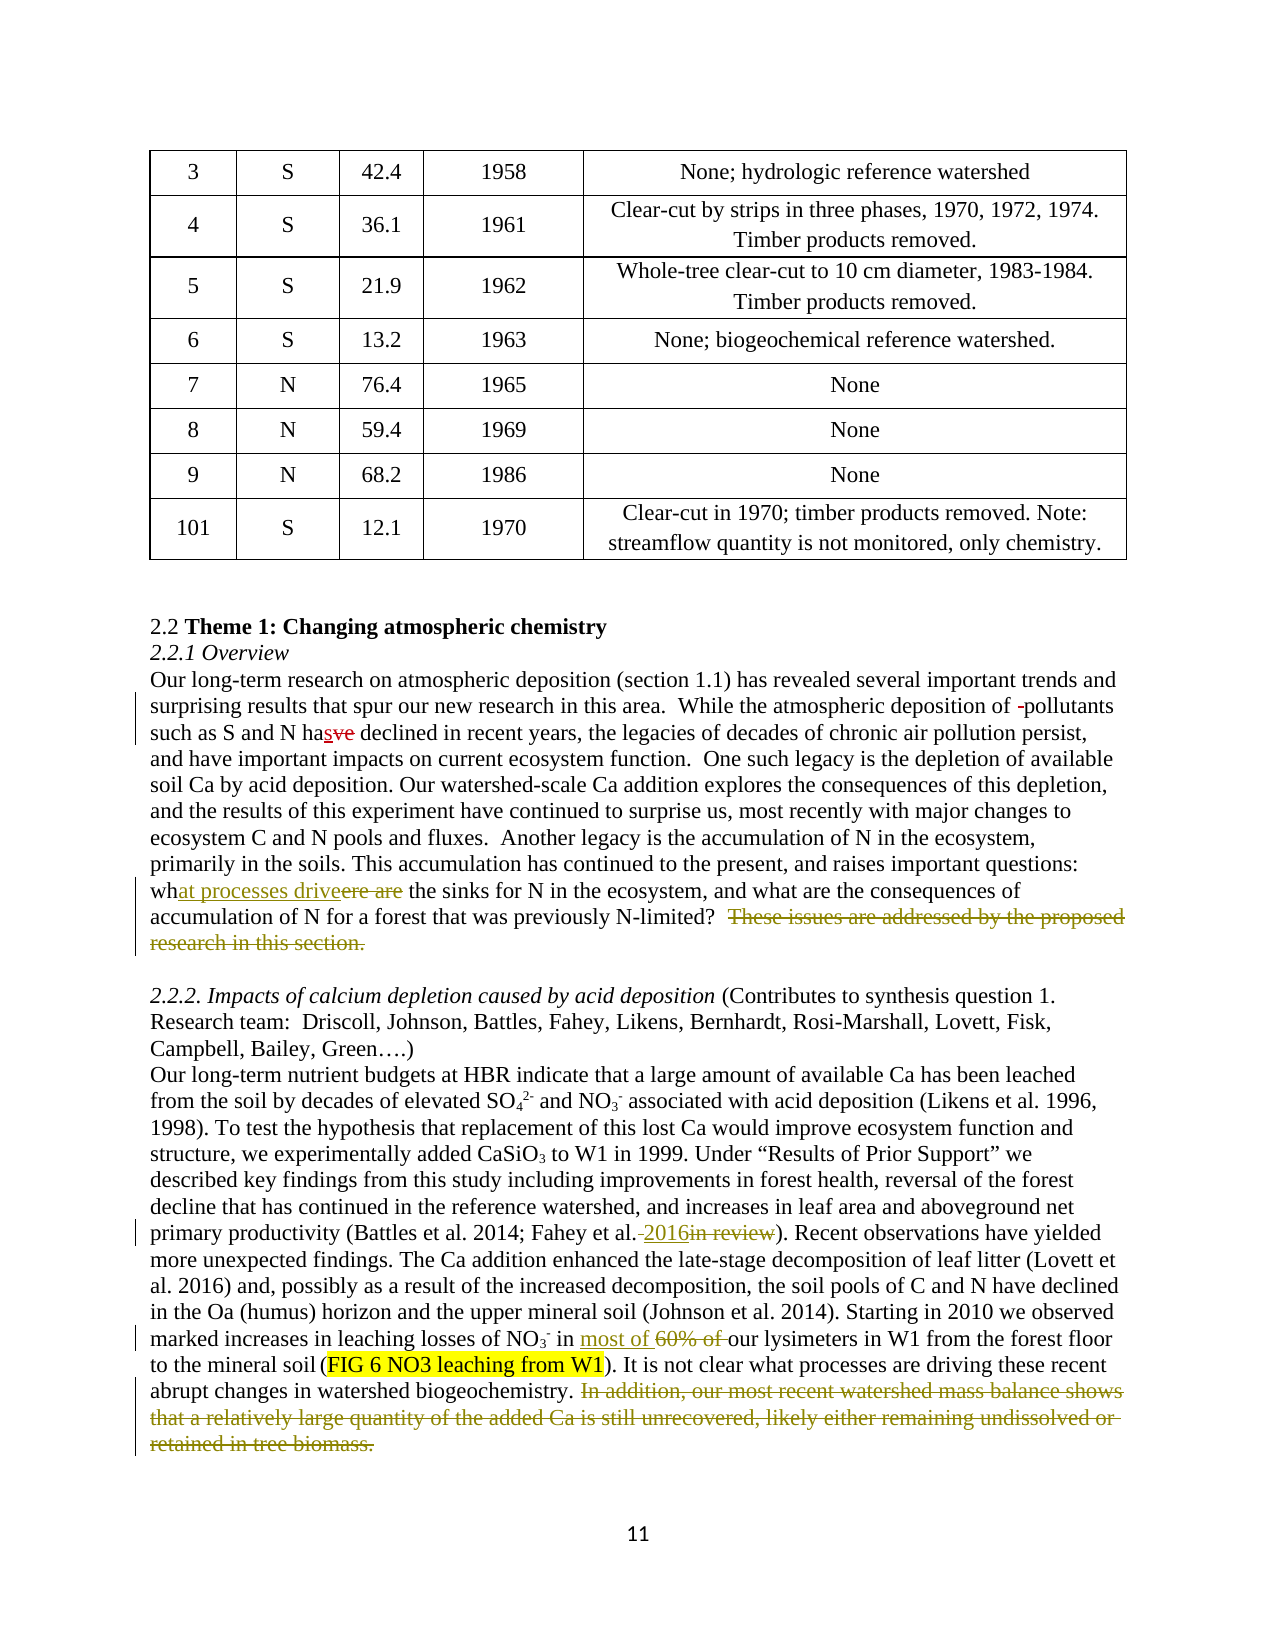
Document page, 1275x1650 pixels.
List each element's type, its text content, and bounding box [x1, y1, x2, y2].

table_cell Clear-cut in 1970; timber products removed. Note: streamflow quantity is not monitored, only chemistry. [584, 499, 1126, 559]
table_cell 21.9 [340, 258, 423, 318]
table_cell None; biogeochemical reference watershed. [584, 319, 1126, 363]
text Our long-term research on atmospheric deposition (section 1.1) has revealed several important trends and surprising results that spur our new research in this area. While the atmospheric deposition of pollutants such as S and N ha declined in recent years, the legacies of decades of chronic air pollution persist, and have important impacts on current ecosystem function. One such legacy is the depletion of available soil Ca by acid deposition. Our watershed-scale Ca addition explores the consequences of this depletion, and the results of this experiment have continued to surprise us, most recently with major changes to ecosystem C and N pools and fluxes. Another legacy is the accumulation of N in the ecosystem, primarily in the soils. This accumulation has continued to the present, and raises important questions: wh the sinks for N in the ecosystem, and what are the consequences of accumulation of N for a forest that was previously N-limited? [150, 666, 1125, 956]
table_cell S [237, 151, 339, 195]
table_cell None; hydrologic reference watershed [584, 151, 1126, 195]
table_cell 1965 [424, 364, 583, 408]
table_cell N [237, 409, 339, 453]
table_cell 3 [151, 151, 236, 195]
table_cell Whole-tree clear-cut to 10 cm diameter, 1983-1984. Timber products removed. [584, 258, 1126, 318]
table_cell 8 [151, 409, 236, 453]
table_cell S [237, 319, 339, 363]
table_cell 42.4 [340, 151, 423, 195]
table_cell 76.4 [340, 364, 423, 408]
table_cell 101 [151, 499, 236, 559]
table_cell 6 [151, 319, 236, 363]
table_cell 1970 [424, 499, 583, 559]
table_cell 4 [151, 196, 236, 256]
table_cell 12.1 [340, 499, 423, 559]
table_cell None [584, 454, 1126, 498]
table_cell 5 [151, 258, 236, 318]
table_cell Clear-cut by strips in three phases, 1970, 1972, 1974. Timber products removed. [584, 196, 1126, 256]
table_cell 7 [151, 364, 236, 408]
text 2.2 Theme 1: Changing atmospheric chemistry [150, 613, 1125, 639]
table_cell 1969 [424, 409, 583, 453]
text 2.2.2. Impacts of calcium depletion caused by acid deposition (Contributes to synthesis question 1. Research team: Driscoll, Johnson, Battles, Fahey, Likens, Bernhardt, Rosi-Marshall, Lovett, Fisk, Campbell, Bailey, Green….) [150, 982, 1125, 1061]
text 2.2.1 Overview [150, 639, 1125, 666]
table_cell None [584, 364, 1126, 408]
table_cell 9 [151, 454, 236, 498]
table_cell 36.1 [340, 196, 423, 256]
table_cell 1963 [424, 319, 583, 363]
table_cell 1958 [424, 151, 583, 195]
table_cell N [237, 364, 339, 408]
table_cell N [237, 454, 339, 498]
table_cell S [237, 258, 339, 318]
table_cell 1986 [424, 454, 583, 498]
text Our long-term nutrient budgets at HBR indicate that a large amount of available Ca has been leached from the soil by decades of elevated SO42- and NO3- associated with acid deposition (Likens et al. 1996, 1998). To test the hypothesis that replacement of this lost Ca would improve ecosystem function and structure, we experimentally added CaSiO3 to W1 in 1999. Under “Results of Prior Support” we described key findings from this study including improvements in forest health, reversal of the forest decline that has continued in the reference watershed, and increases in leaf area and aboveground net primary productivity (Battles et al. 2014; Fahey et al.). Recent observations have yielded more unexpected findings. The Ca addition enhanced the late-stage decomposition of leaf litter (Lovett et al. 2016) and, possibly as a result of the increased decomposition, the soil pools of C and N have declined in the Oa (humus) horizon and the upper mineral soil (Johnson et al. 2014). Starting in 2010 we observed marked increases in leaching losses of NO3- in our lysimeters in W1 from the forest floor to the mineral soil (FIG 6 NO3 leaching from W1). It is not clear what processes are driving these recent abrupt changes in watershed biogeochemistry. [150, 1061, 1125, 1456]
table_cell 13.2 [340, 319, 423, 363]
table_cell S [237, 499, 339, 559]
table_cell 1961 [424, 196, 583, 256]
table_cell None [584, 409, 1126, 453]
table_cell 1962 [424, 258, 583, 318]
table_cell 59.4 [340, 409, 423, 453]
table_cell S [237, 196, 339, 256]
table_cell 68.2 [340, 454, 423, 498]
